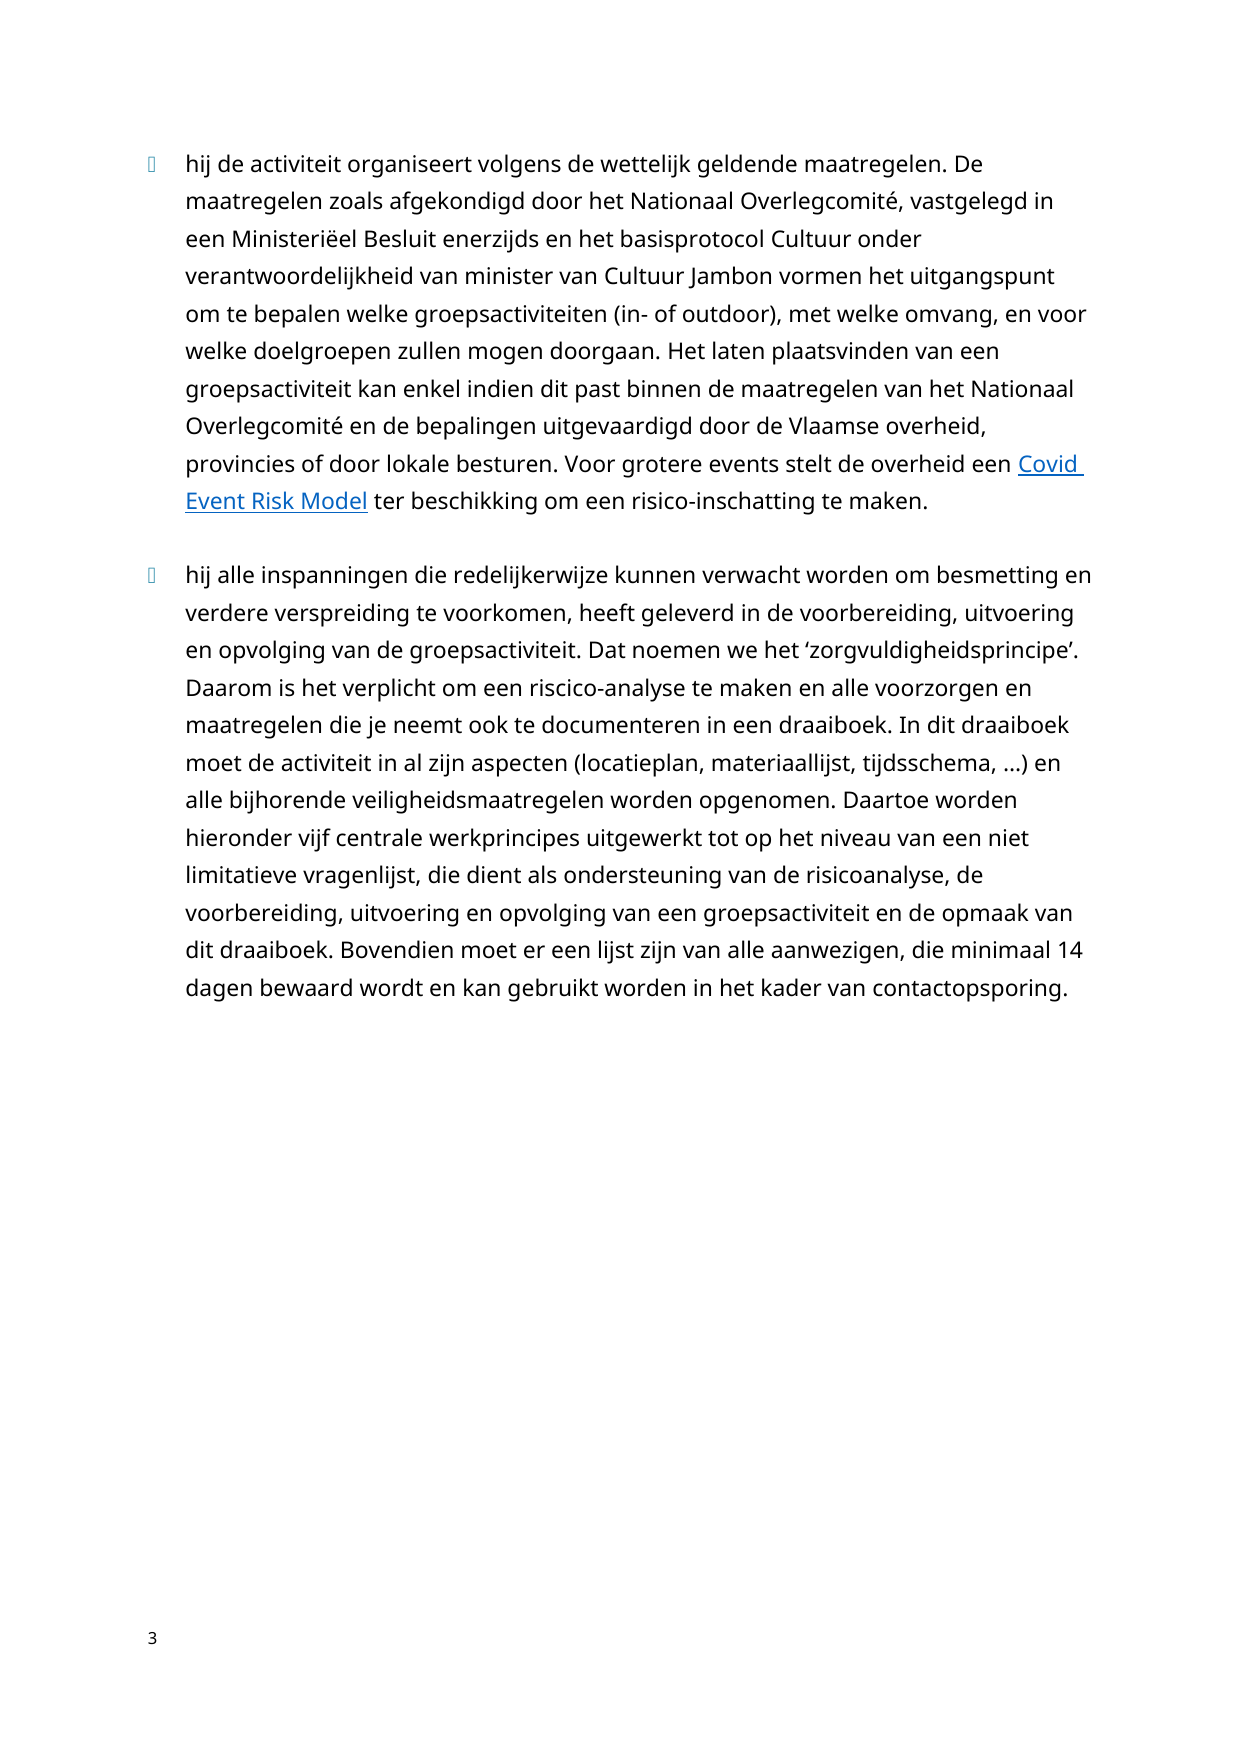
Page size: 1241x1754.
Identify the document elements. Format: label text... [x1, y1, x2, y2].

list hij alle inspanningen die redelijkerwijze kunnen verwacht worden om besmetting en verdere verspreiding te voorkomen, heeft geleverd in de voorbereiding, uitvoering en opvolging van de groepsactiviteit. Dat noemen we het ‘zorgvuldigheidsprincipe’. Daarom is het verplicht om een riscico-analyse te maken en alle voorzorgen en maatregelen die je neemt ook te documenteren in een draaiboek. In dit draaiboek moet de activiteit in al zijn aspecten (locatieplan, materiaallijst, tijdsschema, …) en alle bijhorende veiligheidsmaatregelen worden opgenomen. Daartoe worden hieronder vijf centrale werkprincipes uitgewerkt tot op het niveau van een niet limitatieve vragenlijst, die dient als ondersteuning van de risicoanalyse, de voorbereiding, uitvoering en opvolging van een groepsactiviteit en de opmaak van dit draaiboek. Bovendien moet er een lijst zijn van alle aanwezigen, die minimaal 14 dagen bewaard wordt en kan gebruikt worden in het kader van contactopsporing. [148, 559, 1092, 1003]
list hij de activiteit organiseert volgens de wettelijk geldende maatregelen. De maatregelen zoals afgekondigd door het Nationaal Overlegcomité, vastgelegd in een Ministeriëel Besluit enerzijds en het basisprotocol Cultuur onder verantwoordelijkheid van minister van Cultuur Jambon vormen het uitgangspunt om te bepalen welke groepsactiviteiten (in- of outdoor), met welke omvang, en voor welke doelgroepen zullen mogen doorgaan. Het laten plaatsvinden van een groepsactiviteit kan enkel indien dit past binnen de maatregelen van het Nationaal Overlegcomité en de bepalingen uitgevaardigd door de Vlaamse overheid, provincies of door lokale besturen. Voor grotere events stelt de overheid een Covid Event Risk Model ter beschikking om een risico-inschatting te maken. [148, 148, 1092, 553]
